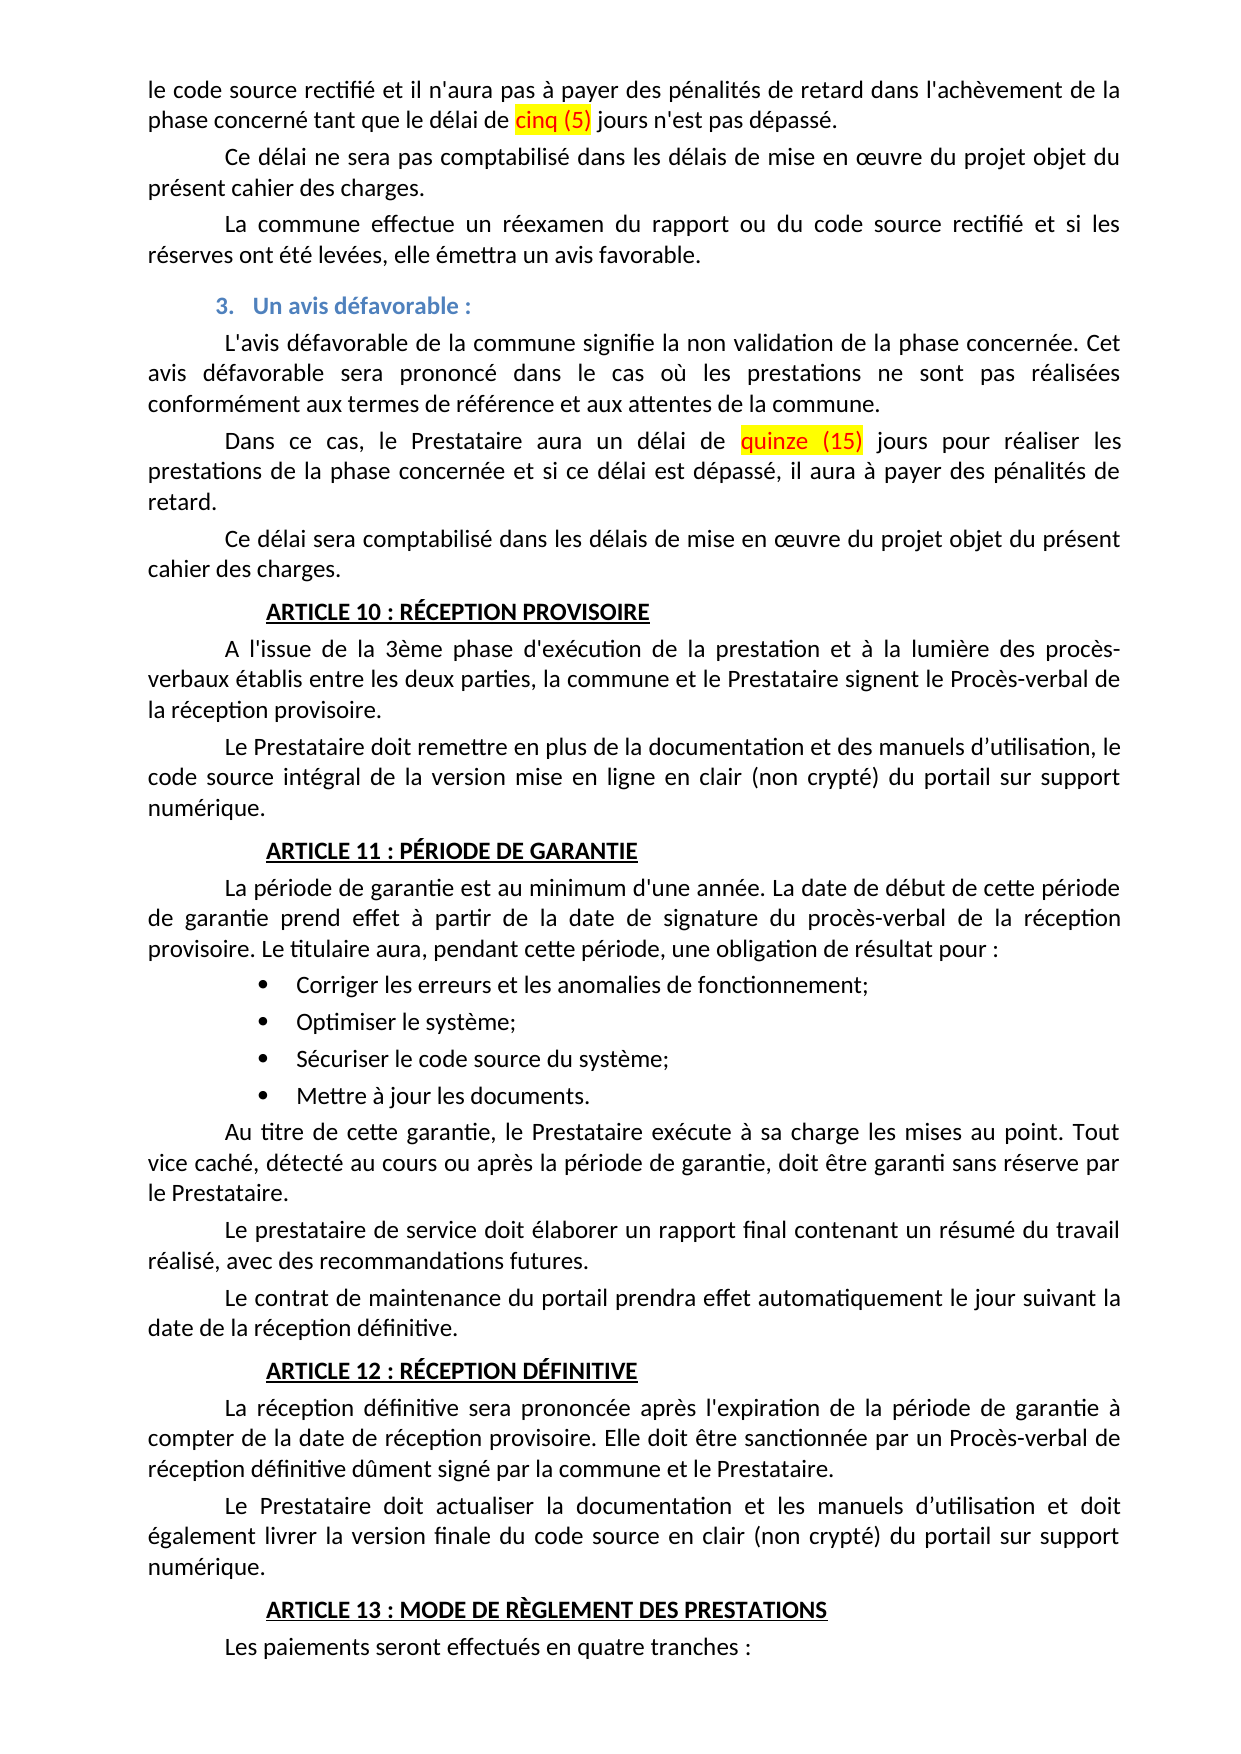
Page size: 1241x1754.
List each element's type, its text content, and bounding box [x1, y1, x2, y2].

list Un avis défavorable : [215, 290, 1122, 321]
list Corriger les erreurs et les anomalies de fonctionnement; [259, 969, 1122, 1000]
subtitle ARTICLE 13 : Mode de règlement des prestations [266, 1594, 1047, 1624]
text Ce délai sera comptabilisé dans les délais de mise en œuvre du projet objet du présent cahier des charges. [148, 523, 1122, 584]
text Les paiements seront effectués en quatre tranches : [148, 1631, 1122, 1661]
text L'avis défavorable de la commune signifie la non validation de la phase concernée. Cet avis défavorable sera prononcé dans le cas où les prestations ne sont pas réalisées conformément aux termes de référence et aux attentes de la commune. [148, 327, 1122, 419]
text La commune effectue un réexamen du rapport ou du code source rectifié et si les réserves ont été levées, elle émettra un avis favorable. [148, 208, 1122, 269]
text Le Prestataire doit actualiser la documentation et les manuels d’utilisation et doit également livrer la version finale du code source en clair (non crypté) du portail sur support numérique. [148, 1490, 1122, 1581]
text Le Prestataire doit remettre en plus de la documentation et des manuels d’utilisation, le code source intégral de la version mise en ligne en clair (non crypté) du portail sur support numérique. [148, 731, 1122, 822]
text La réception définitive sera prononcée après l'expiration de la période de garantie à compter de la date de réception provisoire. Elle doit être sanctionnée par un Procès-verbal de réception définitive dûment signé par la commune et le Prestataire. [148, 1392, 1122, 1483]
list Optimiser le système; [259, 1006, 1122, 1037]
subtitle ARTICLE 12 : Réception Définitive [266, 1355, 1047, 1386]
text Au titre de cette garantie, le Prestataire exécute à sa charge les mises au point. Tout vice caché, détecté au cours ou après la période de garantie, doit être garanti sans réserve par le Prestataire. [148, 1117, 1122, 1208]
text La période de garantie est au minimum d'une année. La date de début de cette période de garantie prend effet à partir de la date de signature du procès-verbal de la réception provisoire. Le titulaire aura, pendant cette période, une obligation de résultat pour : [148, 872, 1122, 963]
subtitle ARTICLE 10 : Réception provisoire [266, 596, 1047, 627]
list Mettre à jour les documents. [259, 1080, 1122, 1110]
text Dans ce cas, le Prestataire aura un délai de quinze (15) jours pour réaliser les prestations de la phase concernée et si ce délai est dépassé, il aura à payer des pénalités de retard. [148, 425, 1122, 516]
text Le contrat de maintenance du portail prendra effet automatiquement le jour suivant la date de la réception définitive. [148, 1282, 1122, 1343]
text Ce délai ne sera pas comptabilisé dans les délais de mise en œuvre du projet objet du présent cahier des charges. [148, 141, 1122, 202]
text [148, 74, 1122, 135]
text A l'issue de la 3ème phase d'exécution de la prestation et à la lumière des procès-verbaux établis entre les deux parties, la commune et le Prestataire signent le Procès-verbal de la réception provisoire. [148, 633, 1122, 724]
list Sécuriser le code source du système; [259, 1043, 1122, 1073]
subtitle ARTICLE 11 : Période de garantie [266, 835, 1047, 865]
text Le prestataire de service doit élaborer un rapport final contenant un résumé du travail réalisé, avec des recommandations futures. [148, 1214, 1122, 1275]
